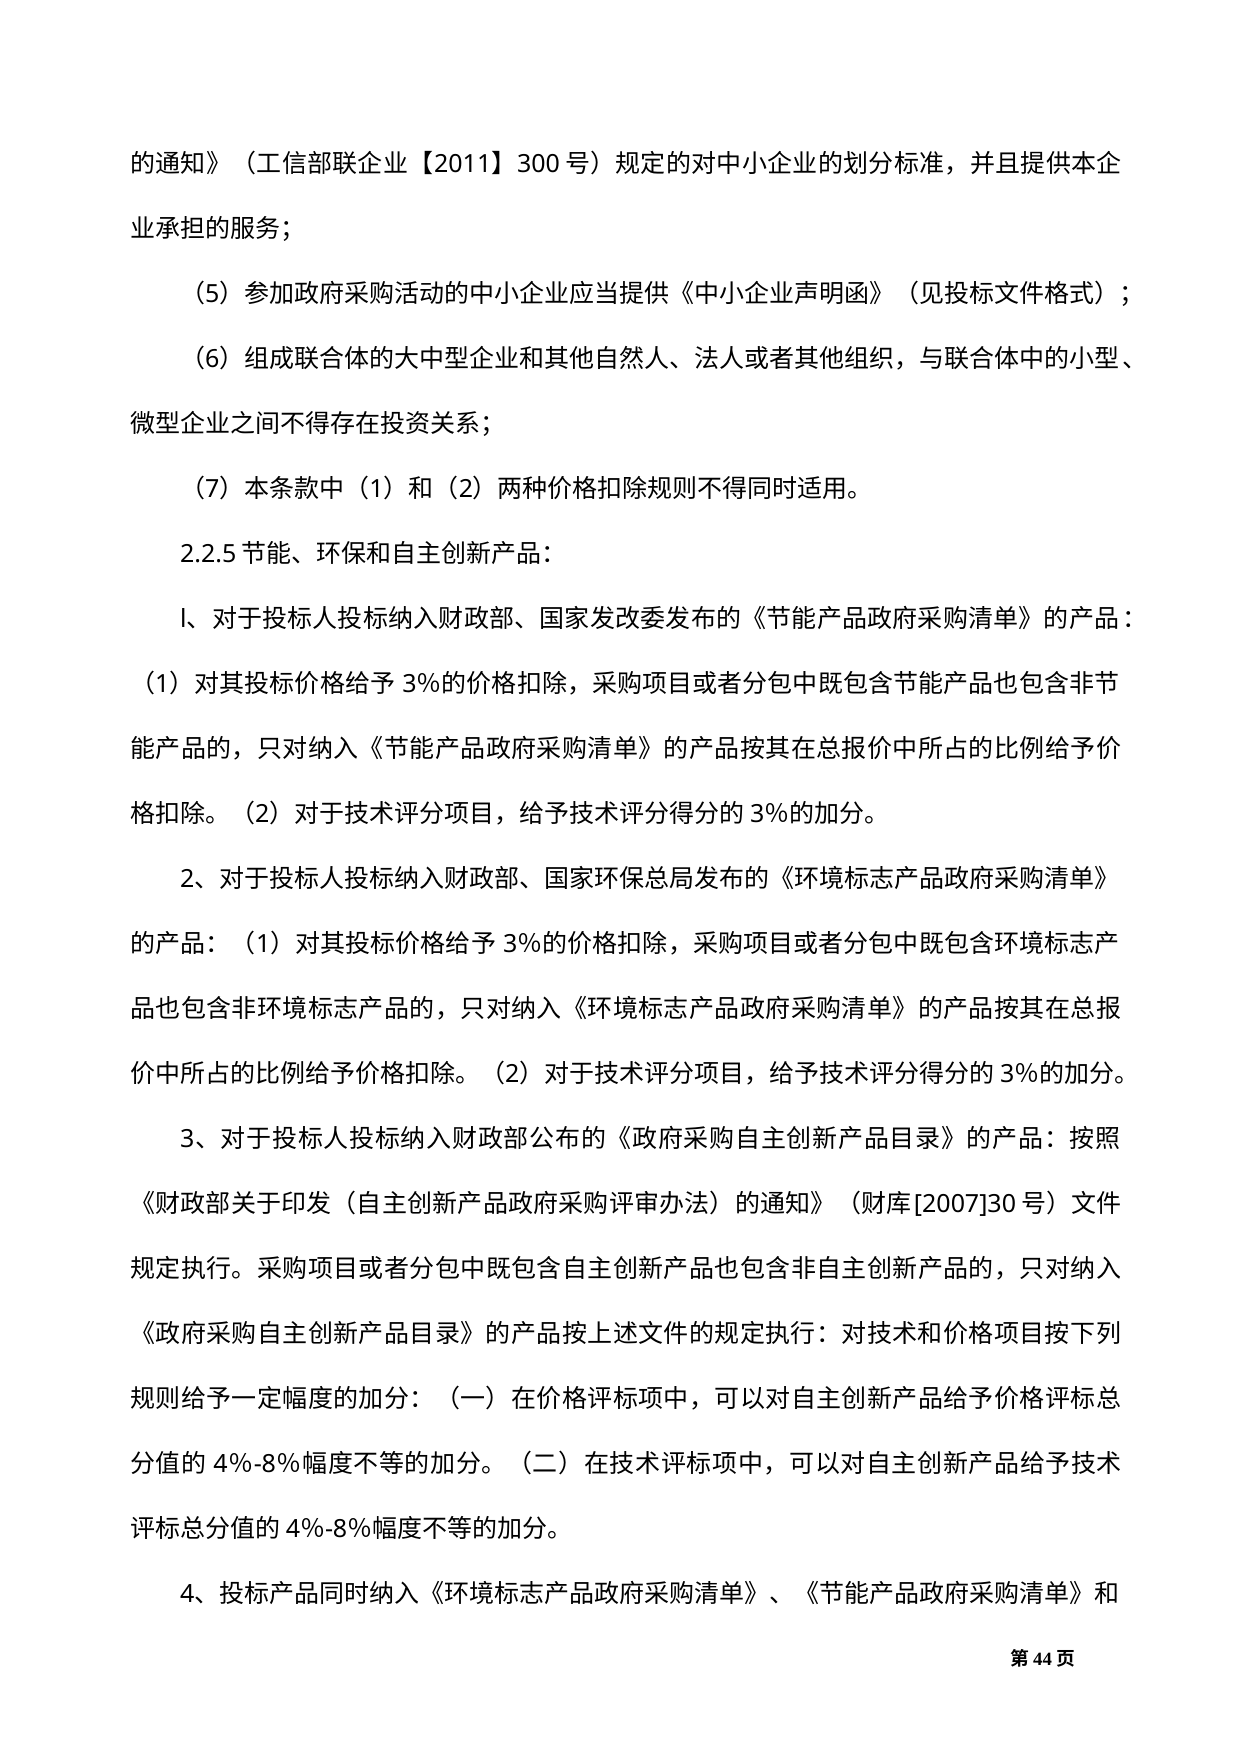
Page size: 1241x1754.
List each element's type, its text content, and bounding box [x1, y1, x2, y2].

text 2.2.5节能、环保和自主创新产品： [130, 519, 1122, 584]
text 2、对于投标人投标纳入财政部、国家环保总局发布的《环境标志产品政府采购清单》的产品：（1）对其投标价格给予 3％的价格扣除，采购项目或者分包中既包含环境标志产品也包含非环境标志产品的，只对纳入《环境标志产品政府采购清单》的产品按其在总报价中所占的比例给予价格扣除。（2）对于技术评分项目，给予技术评分得分的 3％的加分。 [130, 844, 1122, 1104]
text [130, 1559, 1122, 1624]
text （6）组成联合体的大中型企业和其他自然人、法人或者其他组织，与联合体中的小型、微型企业之间不得存在投资关系； [130, 324, 1122, 454]
text 3、对于投标人投标纳入财政部公布的《政府采购自主创新产品目录》的产品：按照《财政部关于印发（自主创新产品政府采购评审办法）的通知》（财库[2007]30号）文件规定执行。采购项目或者分包中既包含自主创新产品也包含非自主创新产品的，只对纳入《政府采购自主创新产品目录》的产品按上述文件的规定执行：对技术和价格项目按下列规则给予一定幅度的加分：（一）在价格评标项中，可以对自主创新产品给予价格评标总分值的 4％-8％幅度不等的加分。（二）在技术评标项中，可以对自主创新产品给予技术评标总分值的 4％-8％幅度不等的加分。 [130, 1104, 1122, 1559]
text l、对于投标人投标纳入财政部、国家发改委发布的《节能产品政府采购清单》的产品：（1）对其投标价格给予 3％的价格扣除，采购项目或者分包中既包含节能产品也包含非节能产品的，只对纳入《节能产品政府采购清单》的产品按其在总报价中所占的比例给予价格扣除。（2）对于技术评分项目，给予技术评分得分的 3％的加分。 [130, 584, 1122, 844]
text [130, 129, 1122, 259]
text （5）参加政府采购活动的中小企业应当提供《中小企业声明函》（见投标文件格式）； [130, 259, 1122, 324]
text （7）本条款中（1）和（2）两种价格扣除规则不得同时适用。 [130, 454, 1122, 519]
